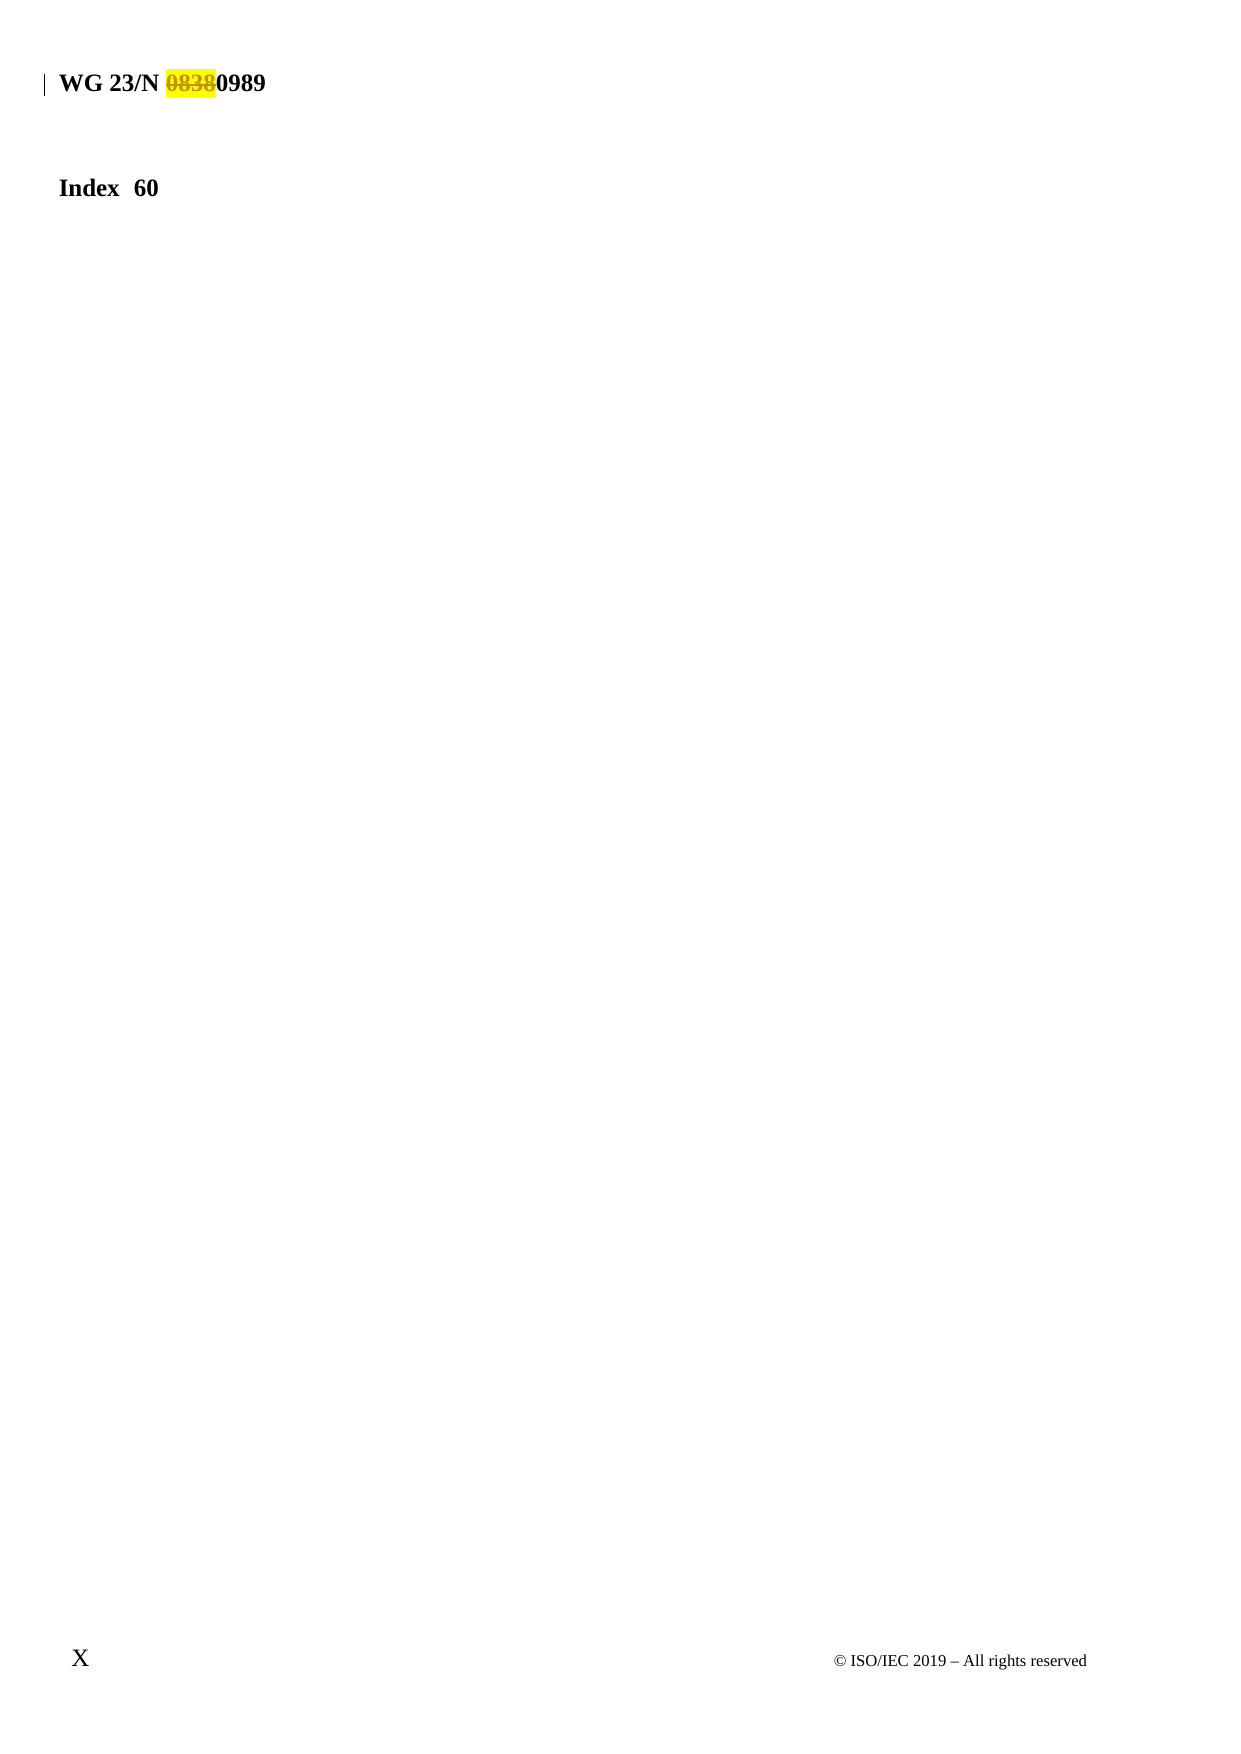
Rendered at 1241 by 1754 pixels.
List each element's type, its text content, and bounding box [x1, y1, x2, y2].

text Index 60 [58, 173, 1047, 202]
